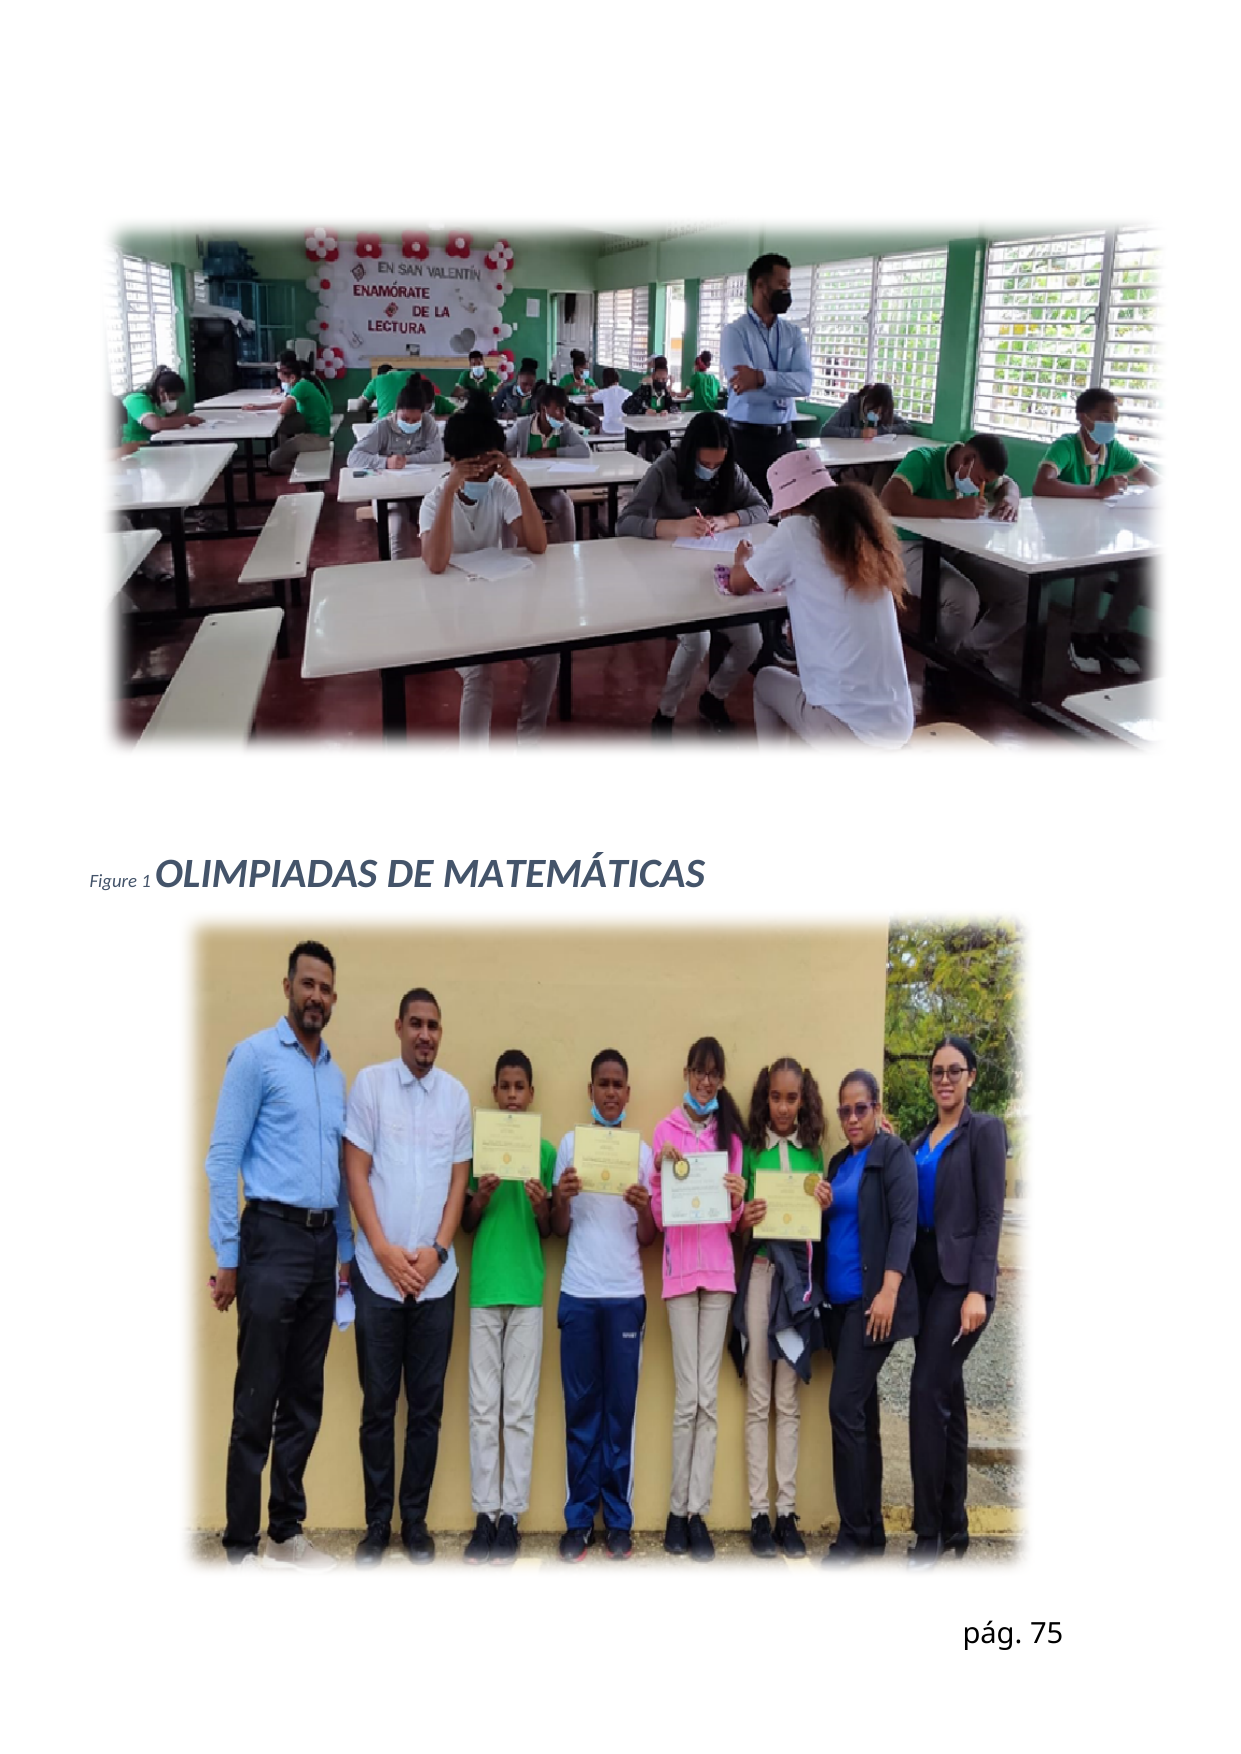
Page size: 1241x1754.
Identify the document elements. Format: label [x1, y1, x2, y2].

picture [130, 245, 1139, 728]
picture [207, 938, 1005, 1548]
